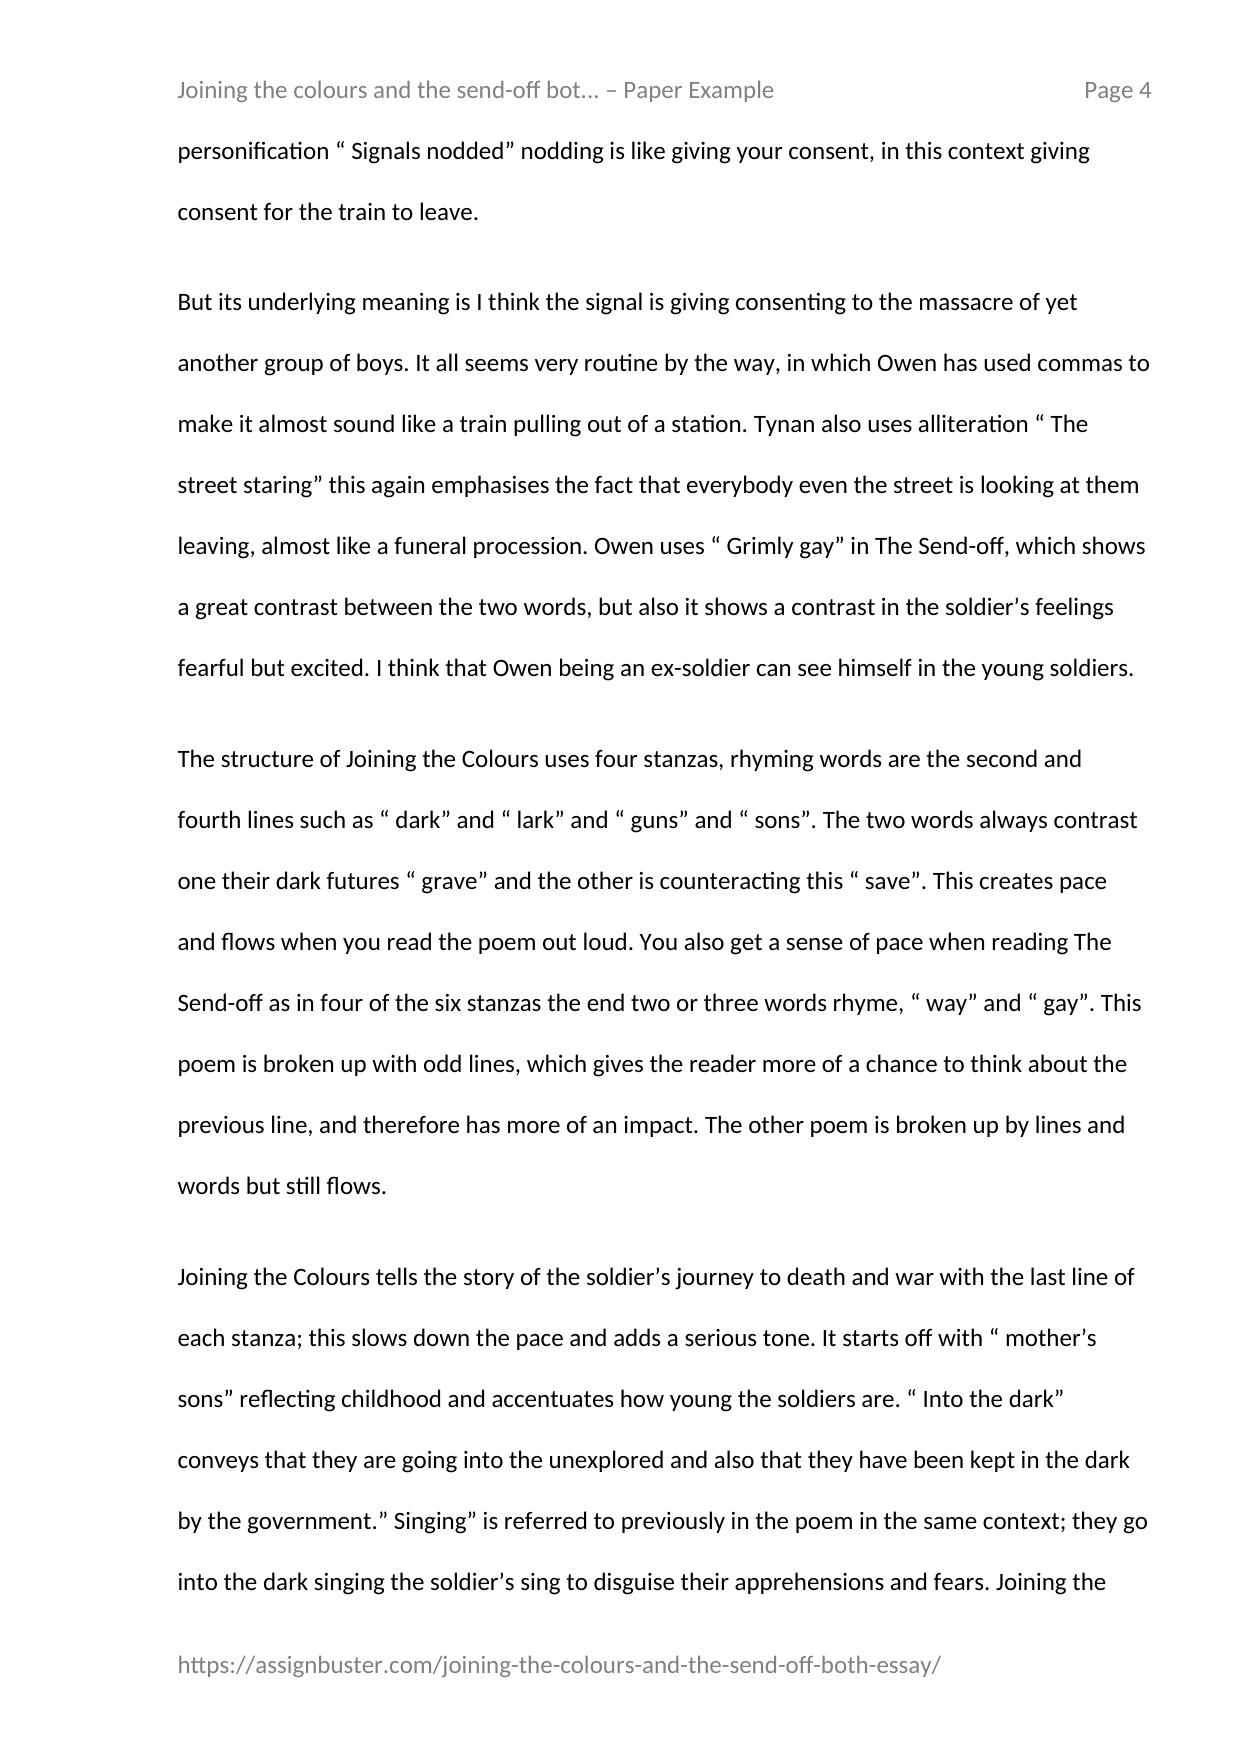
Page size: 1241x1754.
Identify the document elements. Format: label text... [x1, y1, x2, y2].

text But its underlying meaning is I think the signal is giving consenting to the massacre of yet another group of boys. It all seems very routine by the way, in which Owen has used commas to make it almost sound like a train pulling out of a station. Tynan also uses alliteration “ The street staring” this again emphasises the fact that everybody even the street is looking at them leaving, almost like a funeral procession. Owen uses “ Grimly gay” in The Send-off, which shows a great contrast between the two words, but also it shows a contrast in the soldier’s feelings fearful but excited. I think that Owen being an ex-soldier can see himself in the young soldiers. [177, 286, 1152, 683]
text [177, 1261, 1152, 1597]
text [177, 135, 1152, 226]
text The structure of Joining the Colours uses four stanzas, rhyming words are the second and fourth lines such as “ dark” and “ lark” and “ guns” and “ sons”. The two words always contrast one their dark futures “ grave” and the other is counteracting this “ save”. This creates pace and flows when you read the poem out loud. You also get a sense of pace when reading The Send-off as in four of the six stanzas the end two or three words rhyme, “ way” and “ gay”. This poem is broken up with odd lines, which gives the reader more of a chance to think about the previous line, and therefore has more of an impact. The other poem is broken up by lines and words but still flows. [177, 743, 1152, 1201]
